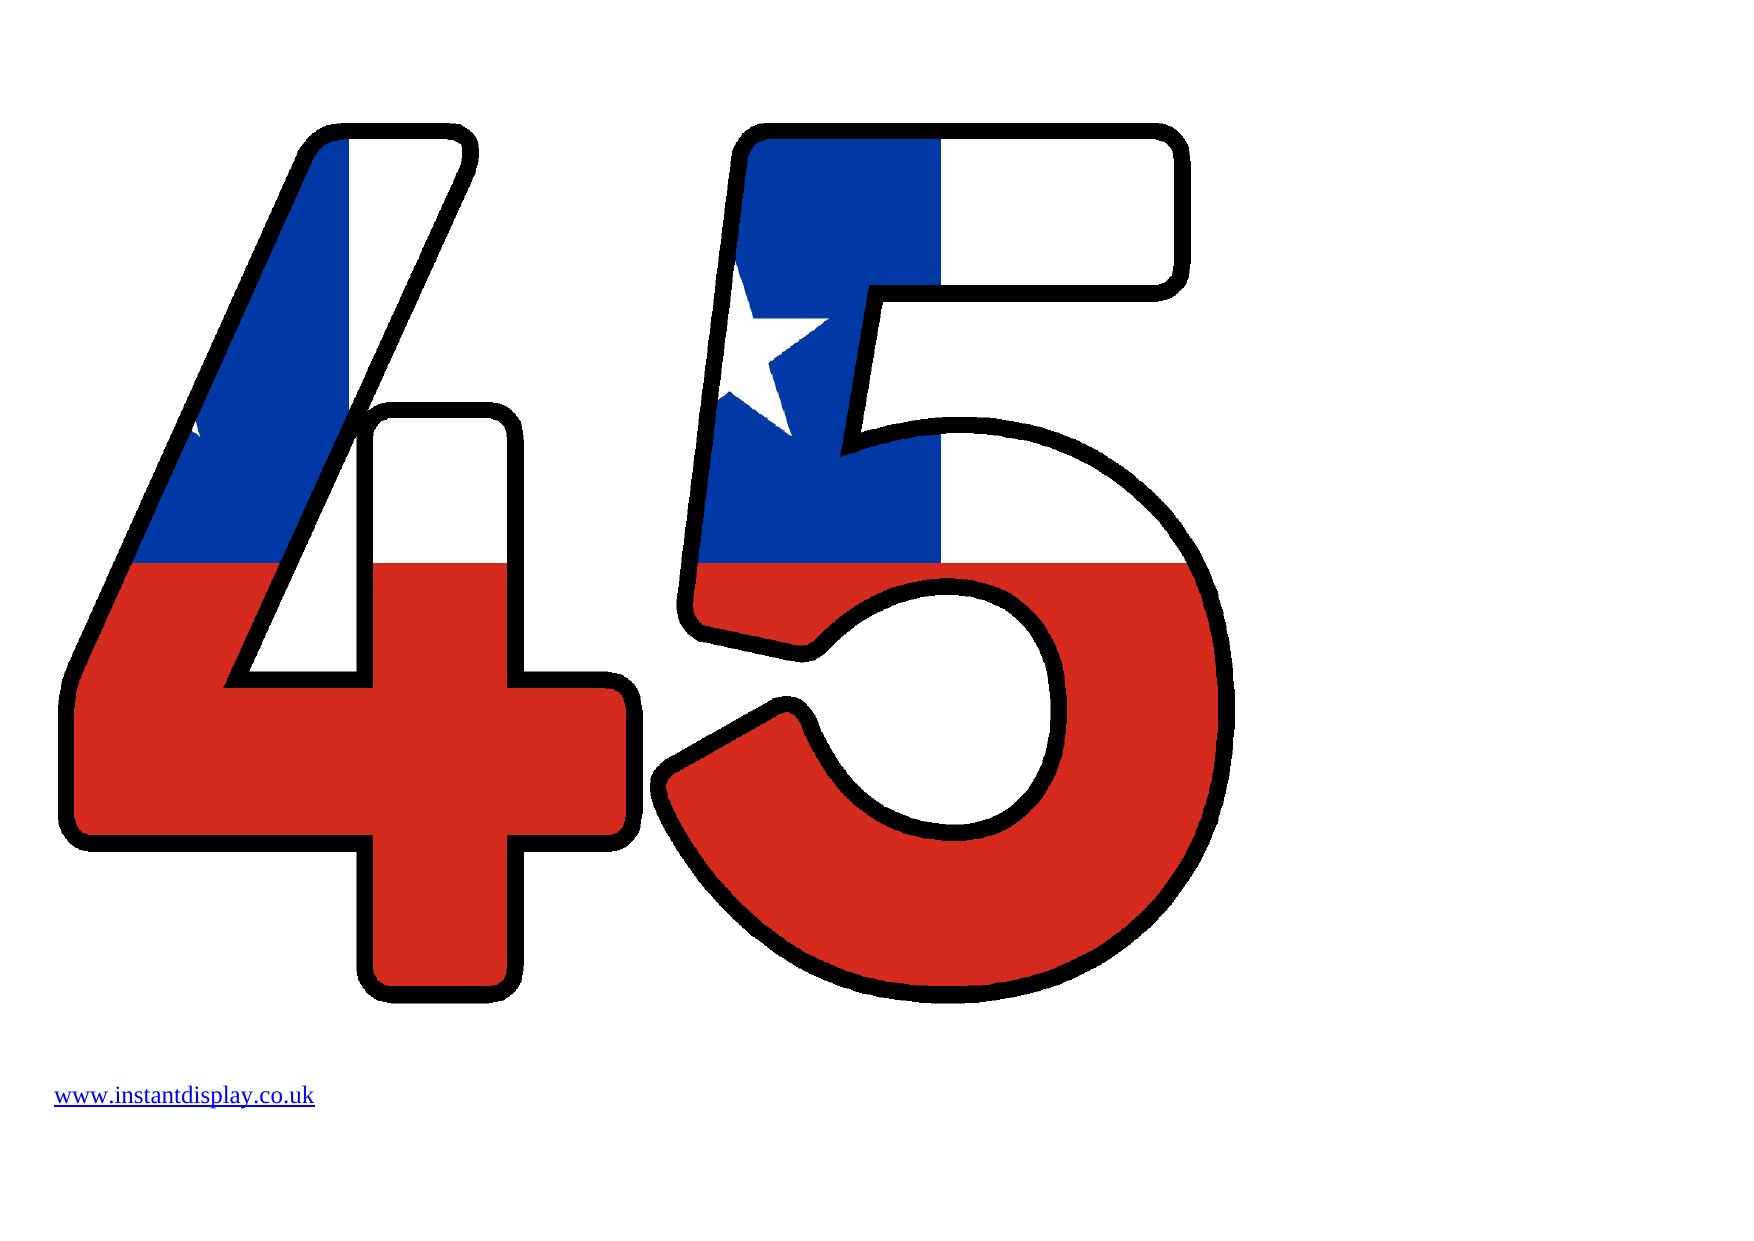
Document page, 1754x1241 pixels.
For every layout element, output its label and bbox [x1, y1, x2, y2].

picture [53, 118, 1238, 1006]
